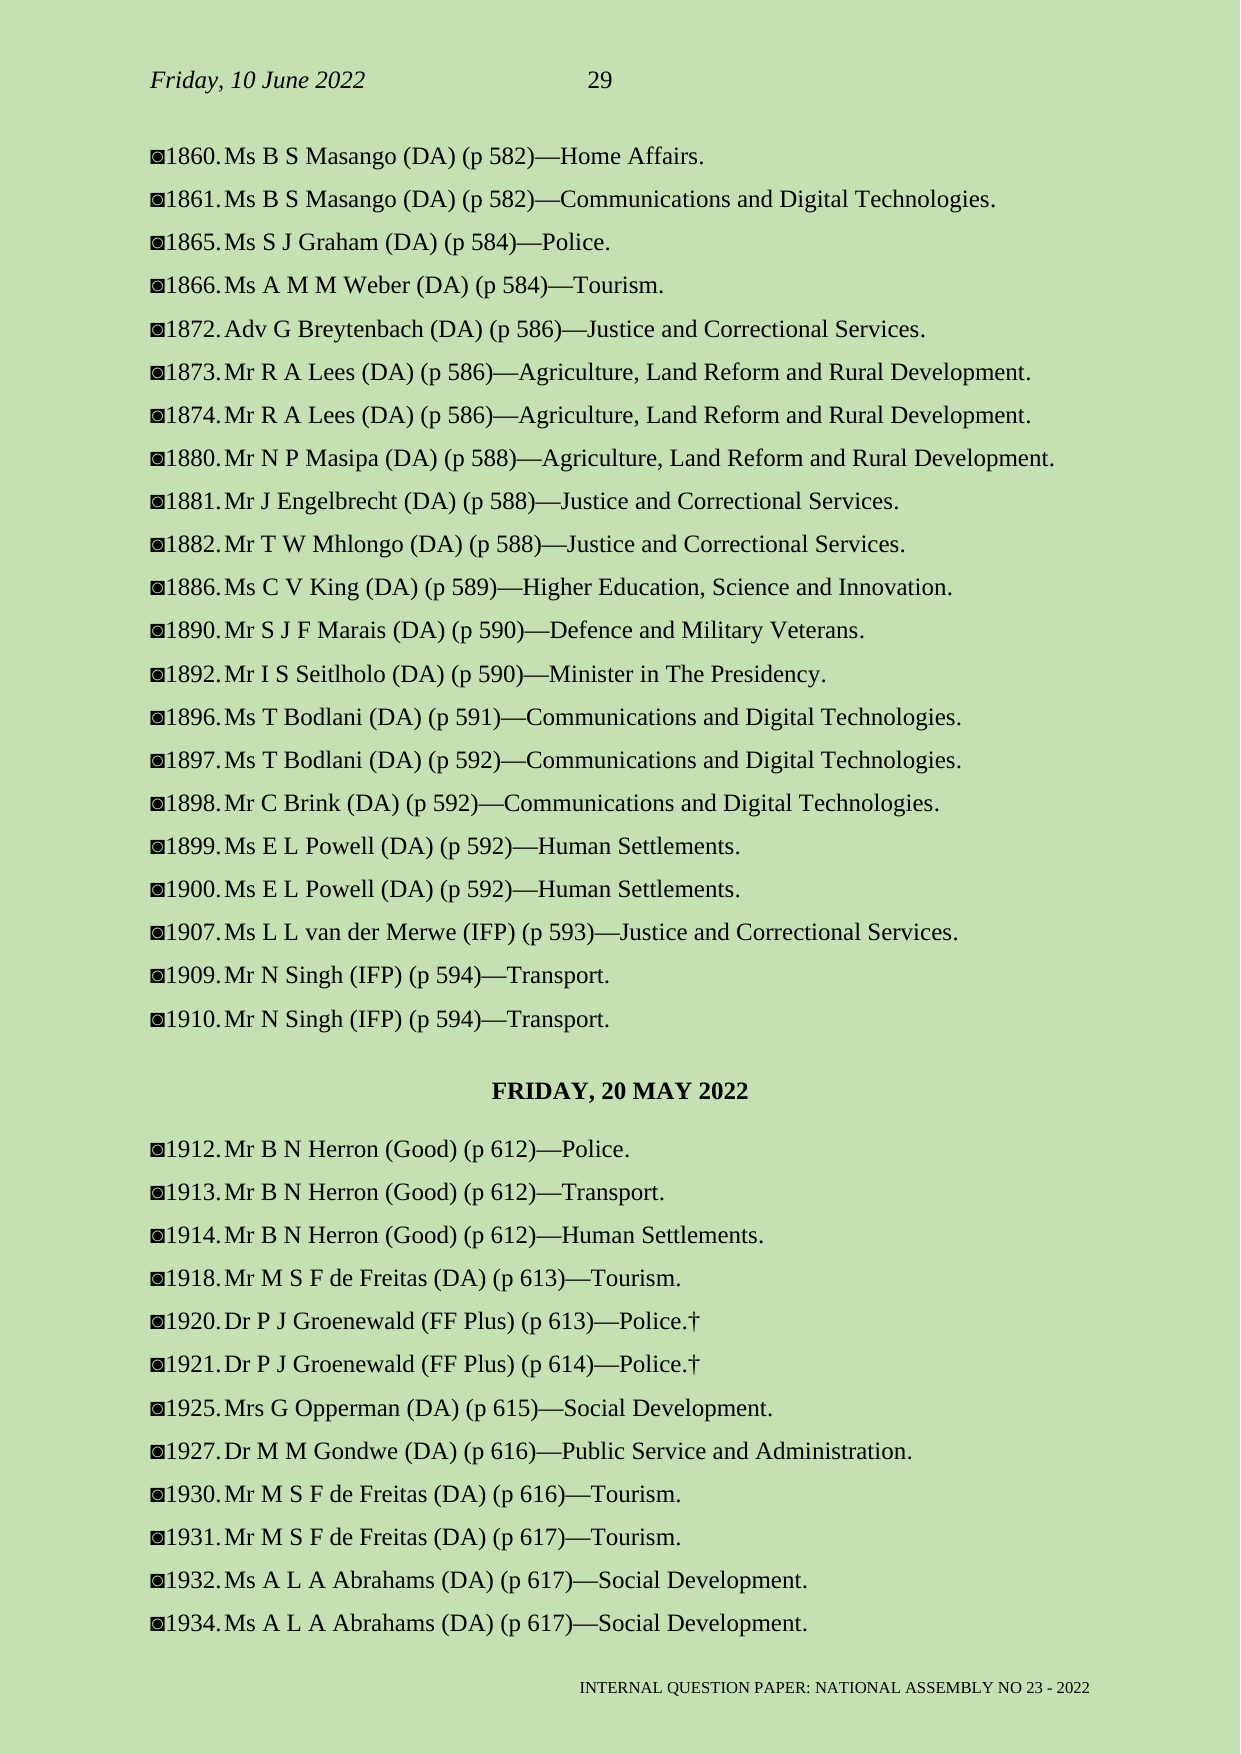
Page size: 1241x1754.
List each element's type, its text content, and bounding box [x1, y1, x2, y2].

text ◙1932. Ms A L A Abrahams (DA) (p 617)—Social Development. [150, 1565, 1090, 1594]
text ◙1925. Mrs G Opperman (DA) (p 615)—Social Development. [150, 1393, 1090, 1421]
text ◙1907. Ms L L van der Merwe (IFP) (p 593)—Justice and Correctional Services. [150, 917, 1090, 946]
text ◙1918. Mr M S F de Freitas (DA) (p 613)—Tourism. [150, 1263, 1090, 1292]
text ◙1921. Dr P J Groenewald (FF Plus) (p 614)—Police.† [150, 1349, 1090, 1378]
text ◙1927. Dr M M Gondwe (DA) (p 616)—Public Service and Administration. [150, 1436, 1090, 1464]
text ◙1914. Mr B N Herron (Good) (p 612)—Human Settlements. [150, 1220, 1090, 1249]
text ◙1886. Ms C V King (DA) (p 589)—Higher Education, Science and Innovation. [150, 572, 1090, 601]
text ◙1881. Mr J Engelbrecht (DA) (p 588)—Justice and Correctional Services. [150, 486, 1090, 515]
text ◙1930. Mr M S F de Freitas (DA) (p 616)—Tourism. [150, 1479, 1090, 1508]
text ◙1880. Mr N P Masipa (DA) (p 588)—Agriculture, Land Reform and Rural Development. [150, 443, 1090, 472]
text ◙1866. Ms A M M Weber (DA) (p 584)—Tourism. [150, 271, 1090, 299]
text ◙1865. Ms S J Graham (DA) (p 584)—Police. [150, 227, 1090, 256]
text FRIDAY, 20 MAY 2022 [150, 1076, 1090, 1105]
text ◙1873. Mr R A Lees (DA) (p 586)—Agriculture, Land Reform and Rural Development. [150, 357, 1090, 386]
text ◙1892. Mr I S Seitlholo (DA) (p 590)—Minister in The Presidency. [150, 659, 1090, 687]
text ◙1931. Mr M S F de Freitas (DA) (p 617)—Tourism. [150, 1522, 1090, 1551]
text ◙1882. Mr T W Mhlongo (DA) (p 588)—Justice and Correctional Services. [150, 529, 1090, 558]
text ◙1872. Adv G Breytenbach (DA) (p 586)—Justice and Correctional Services. [150, 314, 1090, 342]
text ◙1860. Ms B S Masango (DA) (p 582)—Home Affairs. [150, 141, 1090, 170]
text ◙1874. Mr R A Lees (DA) (p 586)—Agriculture, Land Reform and Rural Development. [150, 400, 1090, 429]
text ◙1909. Mr N Singh (IFP) (p 594)—Transport. [150, 961, 1090, 989]
text ◙1890. Mr S J F Marais (DA) (p 590)—Defence and Military Veterans. [150, 616, 1090, 644]
text ◙1910. Mr N Singh (IFP) (p 594)—Transport. [150, 1004, 1090, 1032]
text ◙1913. Mr B N Herron (Good) (p 612)—Transport. [150, 1177, 1090, 1206]
text ◙1899. Ms E L Powell (DA) (p 592)—Human Settlements. [150, 831, 1090, 860]
text ◙1861. Ms B S Masango (DA) (p 582)—Communications and Digital Technologies. [150, 184, 1090, 213]
text ◙1912. Mr B N Herron (Good) (p 612)—Police. [150, 1134, 1090, 1163]
text ◙1897. Ms T Bodlani (DA) (p 592)—Communications and Digital Technologies. [150, 745, 1090, 774]
text ◙1920. Dr P J Groenewald (FF Plus) (p 613)—Police.† [150, 1306, 1090, 1335]
text ◙1896. Ms T Bodlani (DA) (p 591)—Communications and Digital Technologies. [150, 702, 1090, 731]
text ◙1934. Ms A L A Abrahams (DA) (p 617)—Social Development. [150, 1608, 1090, 1637]
text ◙1898. Mr C Brink (DA) (p 592)—Communications and Digital Technologies. [150, 788, 1090, 817]
text ◙1900. Ms E L Powell (DA) (p 592)—Human Settlements. [150, 874, 1090, 903]
